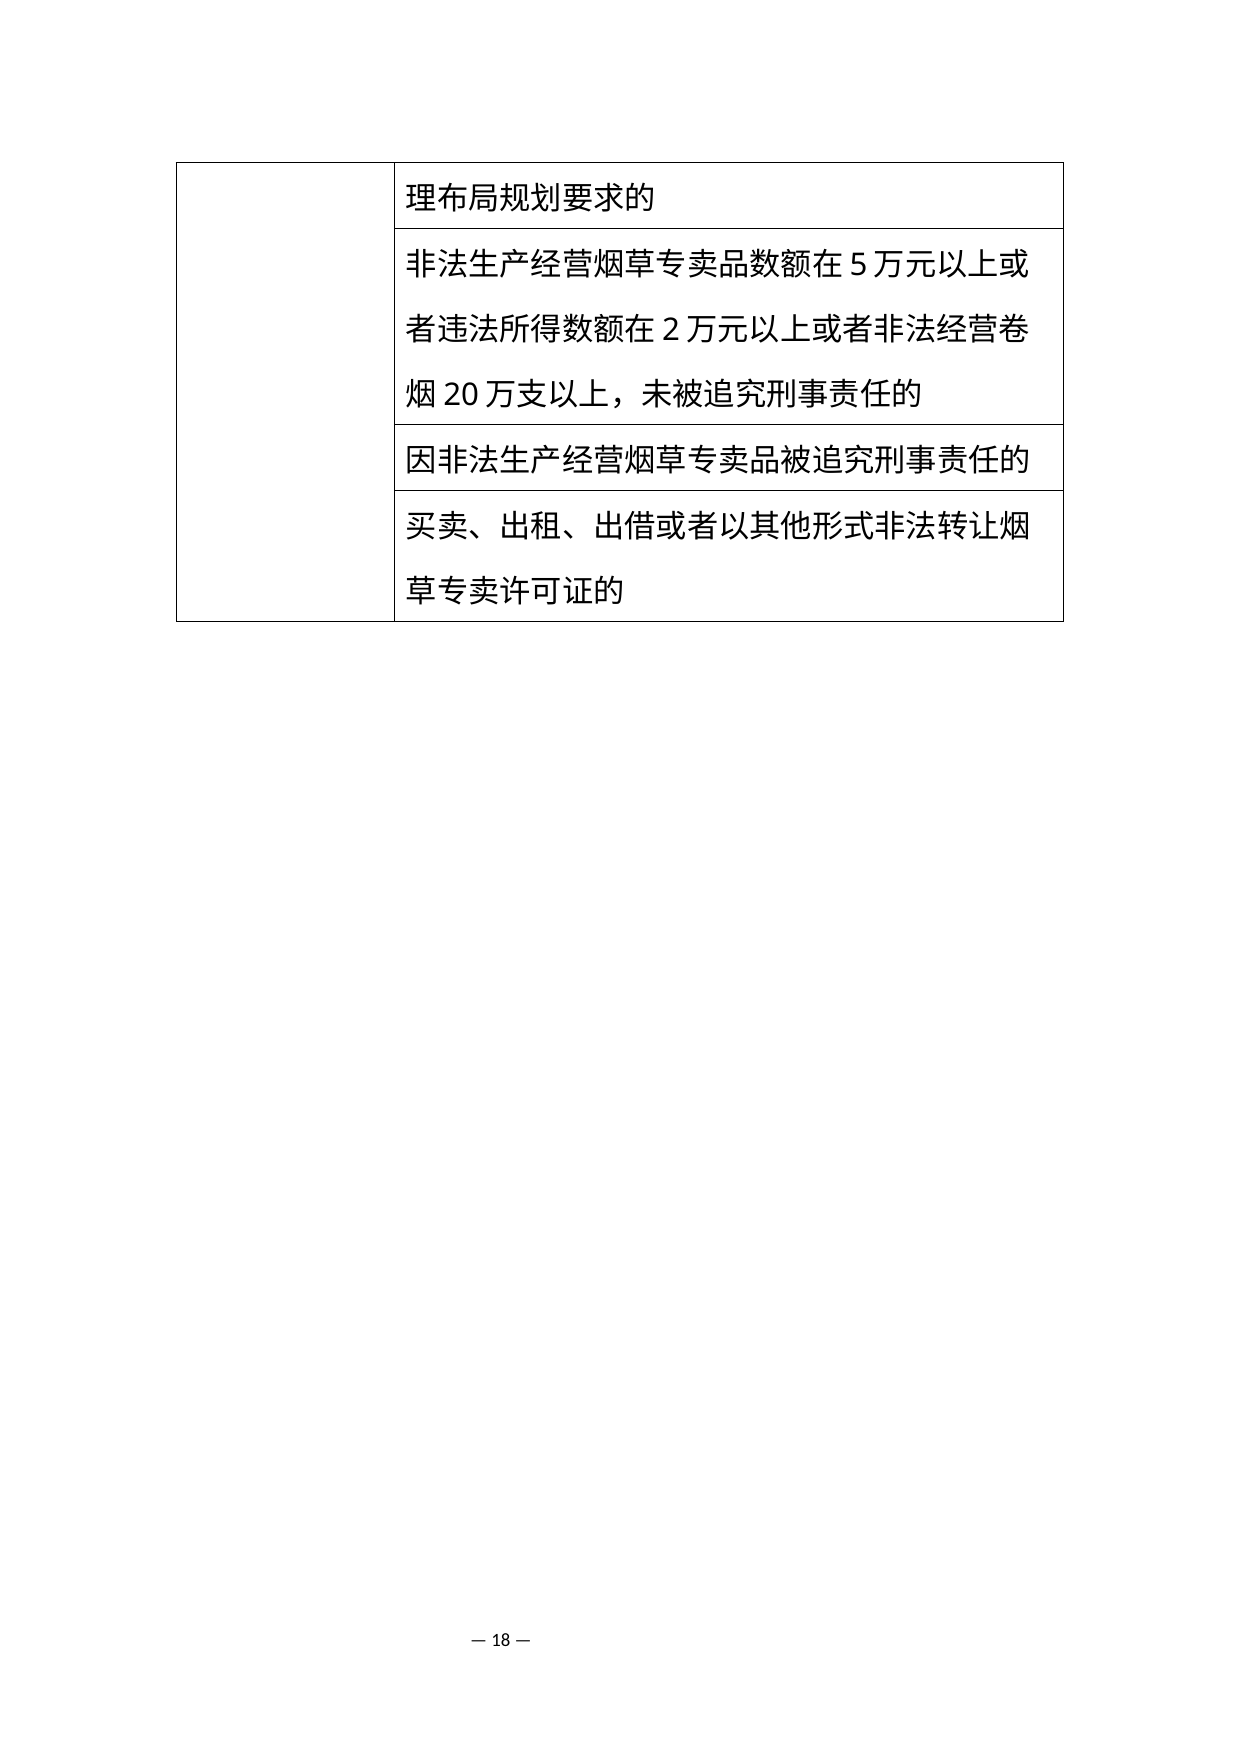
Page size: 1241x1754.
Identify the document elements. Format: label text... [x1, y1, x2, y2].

table_cell 买卖、出租、出借或者以其他形式非法转让烟草专卖许可证的 [395, 491, 1063, 621]
table_cell 因非法生产经营烟草专卖品被追究刑事责任的 [395, 425, 1063, 490]
table_cell 非法生产经营烟草专卖品数额在5万元以上或者违法所得数额在2万元以上或者非法经营卷烟20万支以上，未被追究刑事责任的 [395, 229, 1063, 424]
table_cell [395, 163, 1063, 228]
